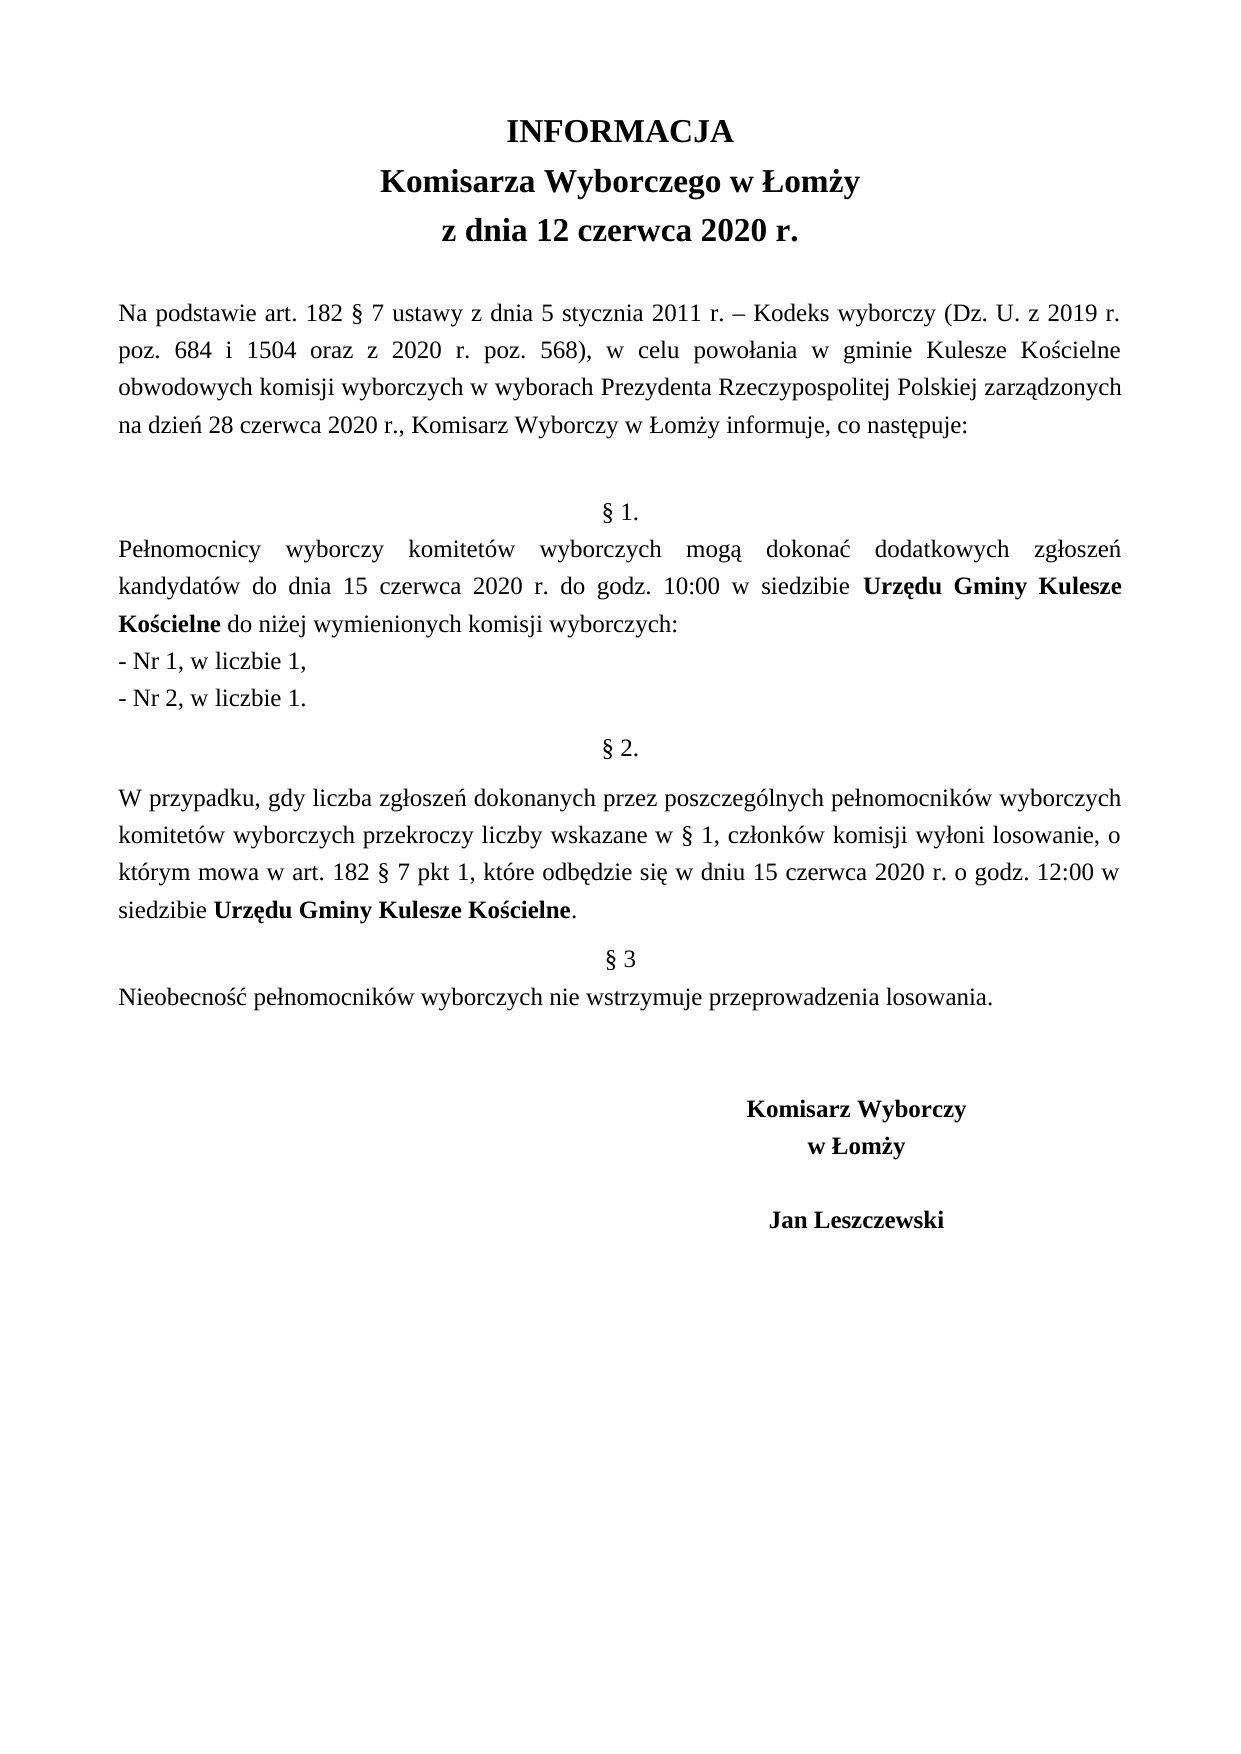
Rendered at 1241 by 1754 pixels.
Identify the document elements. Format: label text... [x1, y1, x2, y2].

text § 1. [118, 497, 1122, 526]
text INFORMACJA [118, 111, 1122, 149]
text Nieobecność pełnomocników wyborczych nie wstrzymuje przeprowadzenia losowania. [118, 982, 1122, 1011]
text § 2. [118, 733, 1122, 762]
text Na podstawie art. 182 § 7 ustawy z dnia 5 stycznia 2011 r. – Kodeks wyborczy (Dz. U. z 2019 r. poz. 684 i 1504 oraz z 2020 r. poz. 568), w celu powołania w gminie Kulesze Kościelne obwodowych komisji wyborczych w wyborach Prezydenta Rzeczypospolitej Polskiej zarządzonych na dzień 28 czerwca 2020 r., Komisarz Wyborczy w Łomży informuje, co następuje: [118, 298, 1122, 438]
text Pełnomocnicy wyborczy komitetów wyborczych mogą dokonać dodatkowych zgłoszeń kandydatów do dnia 15 czerwca 2020 r. do godz. 10:00 w siedzibie Urzędu Gminy Kulesze Kościelne do niżej wymienionych komisji wyborczych: [118, 534, 1122, 637]
text W przypadku, gdy liczba zgłoszeń dokonanych przez poszczególnych pełnomocników wyborczych komitetów wyborczych przekroczy liczby wskazane w § 1, członków komisji wyłoni losowanie, o którym mowa w art. 182 § 7 pkt 1, które odbędzie się w dniu 15 czerwca 2020 r. o godz. 12:00 w siedzibie Urzędu Gminy Kulesze Kościelne. [118, 783, 1122, 923]
text § 3 [118, 944, 1122, 973]
text z dnia 12 czerwca 2020 r. [118, 211, 1122, 249]
text Komisarz Wyborczy w Łomży [591, 1094, 1122, 1160]
text Komisarza Wyborczego w Łomży [118, 161, 1122, 199]
text Jan Leszczewski [591, 1206, 1122, 1234]
text - Nr 2, w liczbie 1. [118, 683, 1122, 712]
text - Nr 1, w liczbie 1, [118, 646, 1122, 675]
